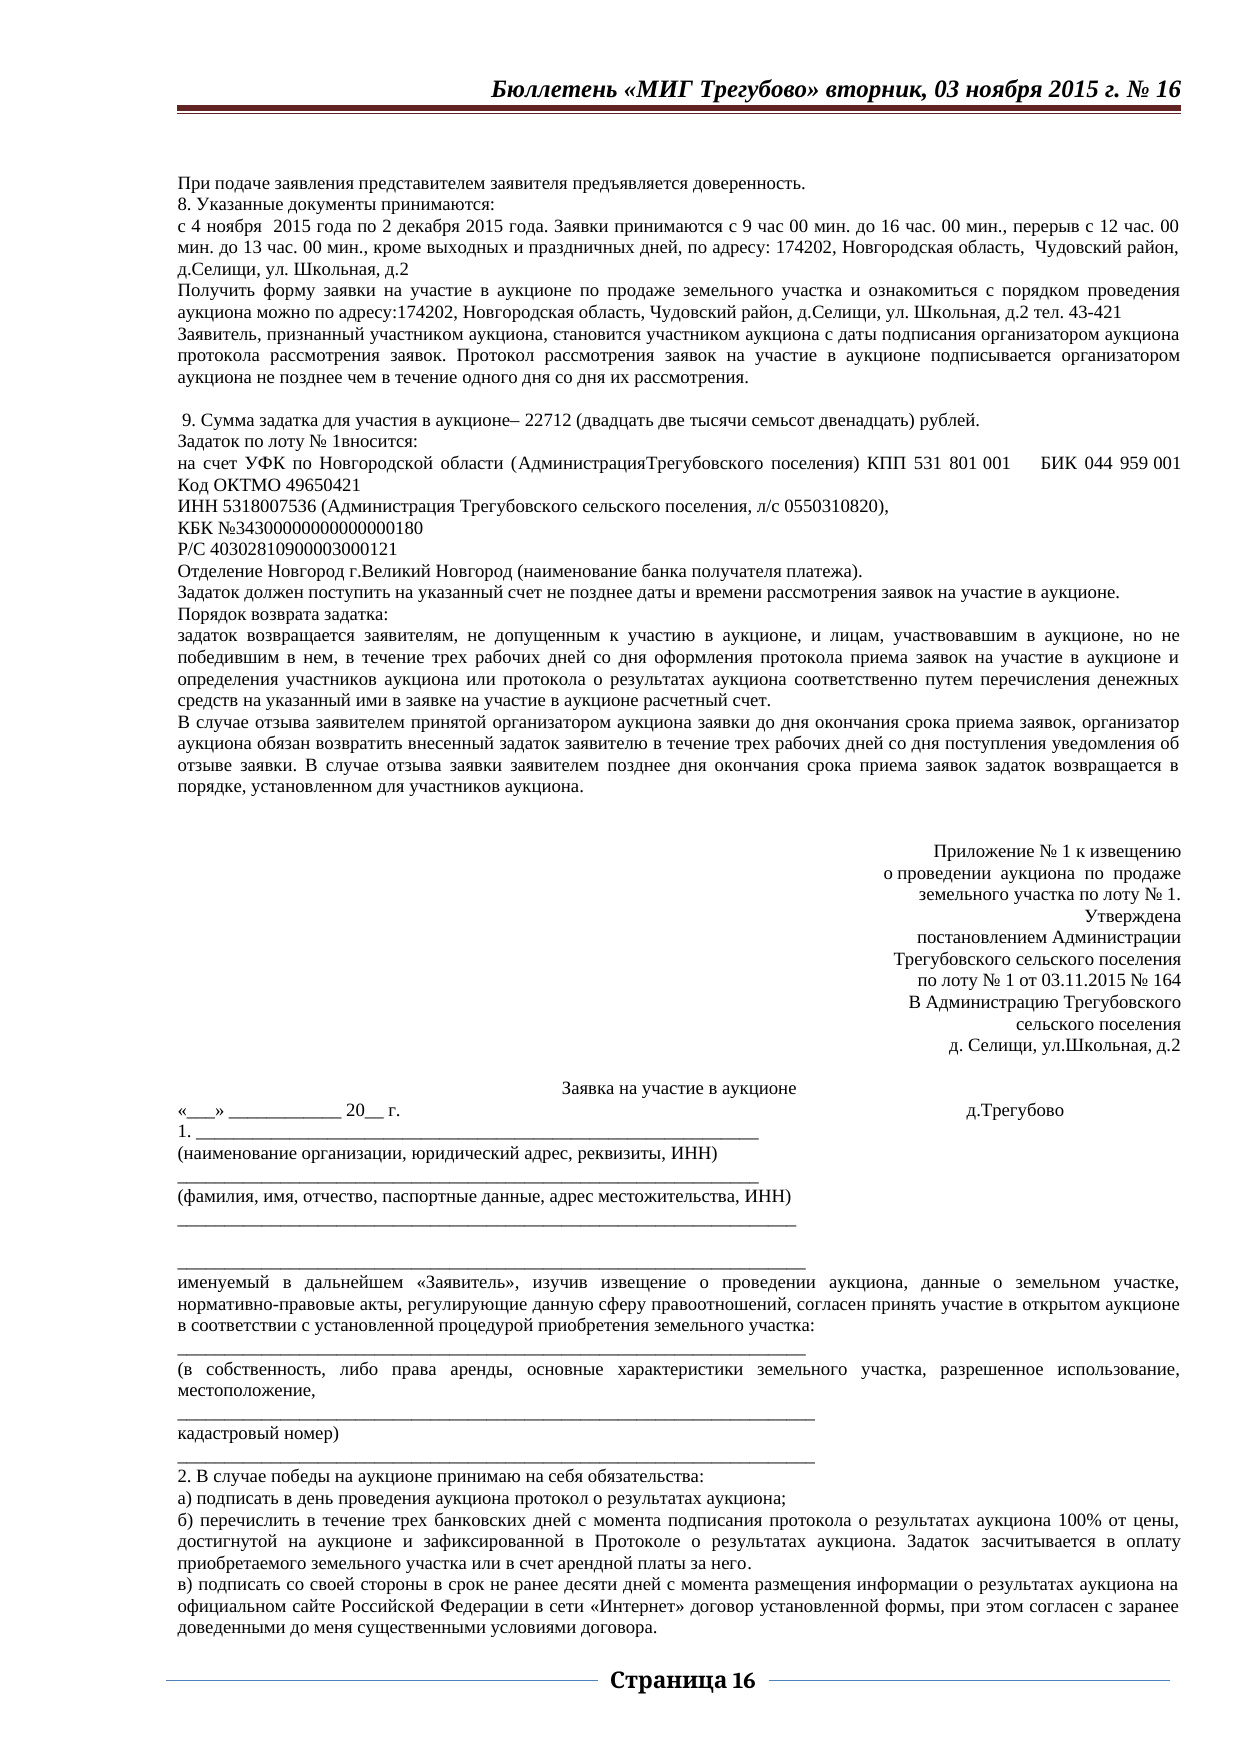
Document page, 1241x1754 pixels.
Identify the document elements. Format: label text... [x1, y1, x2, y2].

text __________________________________________________________________ [177, 1207, 1181, 1228]
text с 4 ноября 2015 года по 2 декабря 2015 года. Заявки принимаются с 9 час 00 мин. до 16 час. 00 мин., перерыв с 12 час. 00 мин. до 13 час. 00 мин., кроме выходных и праздничных дней, по адресу: 174202, Новгородская область, Чудовский район, д.Селищи, ул. Школьная, д.2 [177, 215, 1181, 279]
text в) подписать со своей стороны в срок не ранее десяти дней с момента размещения информации о результатах аукциона на официальном сайте Российской Федерации в сети «Интернет» договор установленной формы, при этом согласен с заранее доведенными до меня существенными условиями договора. [177, 1573, 1181, 1638]
text Трегубовского сельского поселения [177, 948, 1181, 969]
text (в собственность, либо права аренды, основные характеристики земельного участка, разрешенное использование, местоположение, [177, 1357, 1181, 1401]
text Задаток по лоту № 1вносится: [177, 430, 1181, 452]
text ИНН 5318007536 (Администрация Трегубовского сельского поселения, л/с 0550310820), [177, 495, 1181, 517]
text В случае отзыва заявителем принятой организатором аукциона заявки до дня окончания срока приема заявок, организатор аукциона обязан возвратить внесенный задаток заявителю в течение трех рабочих дней со дня поступления уведомления об отзыве заявки. В случае отзыва заявки заявителем позднее дня окончания срока приема заявок задаток возвращается в порядке, установленном для участников аукциона. [177, 711, 1181, 797]
text постановлением Администрации [177, 926, 1181, 948]
text КБК №34300000000000000180 [177, 517, 1181, 538]
text Задаток должен поступить на указанный счет не позднее даты и времени рассмотрения заявок на участие в аукционе. [177, 581, 1181, 603]
text Получить форму заявки на участие в аукционе по продаже земельного участка и ознакомиться с порядком проведения аукциона можно по адресу:174202, Новгородская область, Чудовский район, д.Селищи, ул. Школьная, д.2 тел. 43-421 [177, 279, 1181, 322]
text Утверждена [177, 905, 1181, 926]
text ____________________________________________________________________ [177, 1444, 1181, 1465]
text Приложение № 1 к извещению [177, 840, 1181, 862]
text земельного участка по лоту № 1. [177, 883, 1181, 905]
text При подаче заявления представителем заявителя предъявляется доверенность. [177, 172, 1181, 193]
text Отделение Новгород г.Великий Новгород (наименование банка получателя платежа). [177, 560, 1181, 581]
text ___________________________________________________________________ [177, 1250, 1181, 1271]
text Заявитель, признанный участником аукциона, становится участником аукциона с даты подписания организатором аукциона протокола рассмотрения заявок. Протокол рассмотрения заявок на участие в аукционе подписывается организатором аукциона не позднее чем в течение одного дня со дня их рассмотрения. [177, 322, 1181, 387]
text «___» ____________ 20__ г. д.Трегубово [177, 1099, 1181, 1120]
text Заявка на участие в аукционе [177, 1077, 1181, 1099]
text сельского поселения [177, 1012, 1181, 1034]
text а) подписать в день проведения аукциона протокол о результатах аукциона; [177, 1487, 1181, 1508]
text кадастровый номер) [177, 1422, 1181, 1444]
text 1. ____________________________________________________________ [177, 1120, 1181, 1142]
text задаток возвращается заявителям, не допущенным к участию в аукционе, и лицам, участвовавшим в аукционе, но не победившим в нем, в течение трех рабочих дней со дня оформления протокола приема заявок на участие в аукционе и определения участников аукциона или протокола о результатах аукциона соответственно путем перечисления денежных средств на указанный ими в заявке на участие в аукционе расчетный счет. [177, 624, 1181, 711]
text 9. Сумма задатка для участия в аукционе– 22712 (двадцать две тысячи семьсот двенадцать) рублей. [177, 409, 1181, 430]
text на счет УФК по Новгородской области (АдминистрацияТрегубовского поселения) КПП 531 801 001 БИК 044 959 001 Код ОКТМО 49650421 [177, 452, 1181, 495]
text Р/С 40302810900003000121 [177, 538, 1181, 560]
text ______________________________________________________________ [177, 1163, 1181, 1185]
text Порядок возврата задатка: [177, 603, 1181, 624]
text (наименование организации, юридический адрес, реквизиты, ИНН) [177, 1142, 1181, 1163]
text В Администрацию Трегубовского [177, 991, 1181, 1012]
text именуемый в дальнейшем «Заявитель», изучив извещение о проведении аукциона, данные о земельном участке, нормативно-правовые акты, регулирующие данную сферу правоотношений, согласен принять участие в открытом аукционе в соответствии с установленной процедурой приобретения земельного участка: [177, 1271, 1181, 1336]
text ___________________________________________________________________ [177, 1336, 1181, 1357]
text 2. В случае победы на аукционе принимаю на себя обязательства: [177, 1465, 1181, 1487]
text (фамилия, имя, отчество, паспортные данные, адрес местожительства, ИНН) [177, 1185, 1181, 1207]
text о проведении аукциона по продаже [177, 862, 1181, 883]
text б) перечислить в течение трех банковских дней с момента подписания протокола о результатах аукциона 100% от цены, достигнутой на аукционе и зафиксированной в Протоколе о результатах аукциона. Задаток засчитывается в оплату приобретаемого земельного участка или в счет арендной платы за него. [177, 1508, 1181, 1573]
text д. Селищи, ул.Школьная, д.2 [177, 1034, 1181, 1056]
text ____________________________________________________________________ [177, 1401, 1181, 1422]
text по лоту № 1 от 03.11.2015 № 164 [177, 969, 1181, 991]
text 8. Указанные документы принимаются: [177, 193, 1181, 215]
